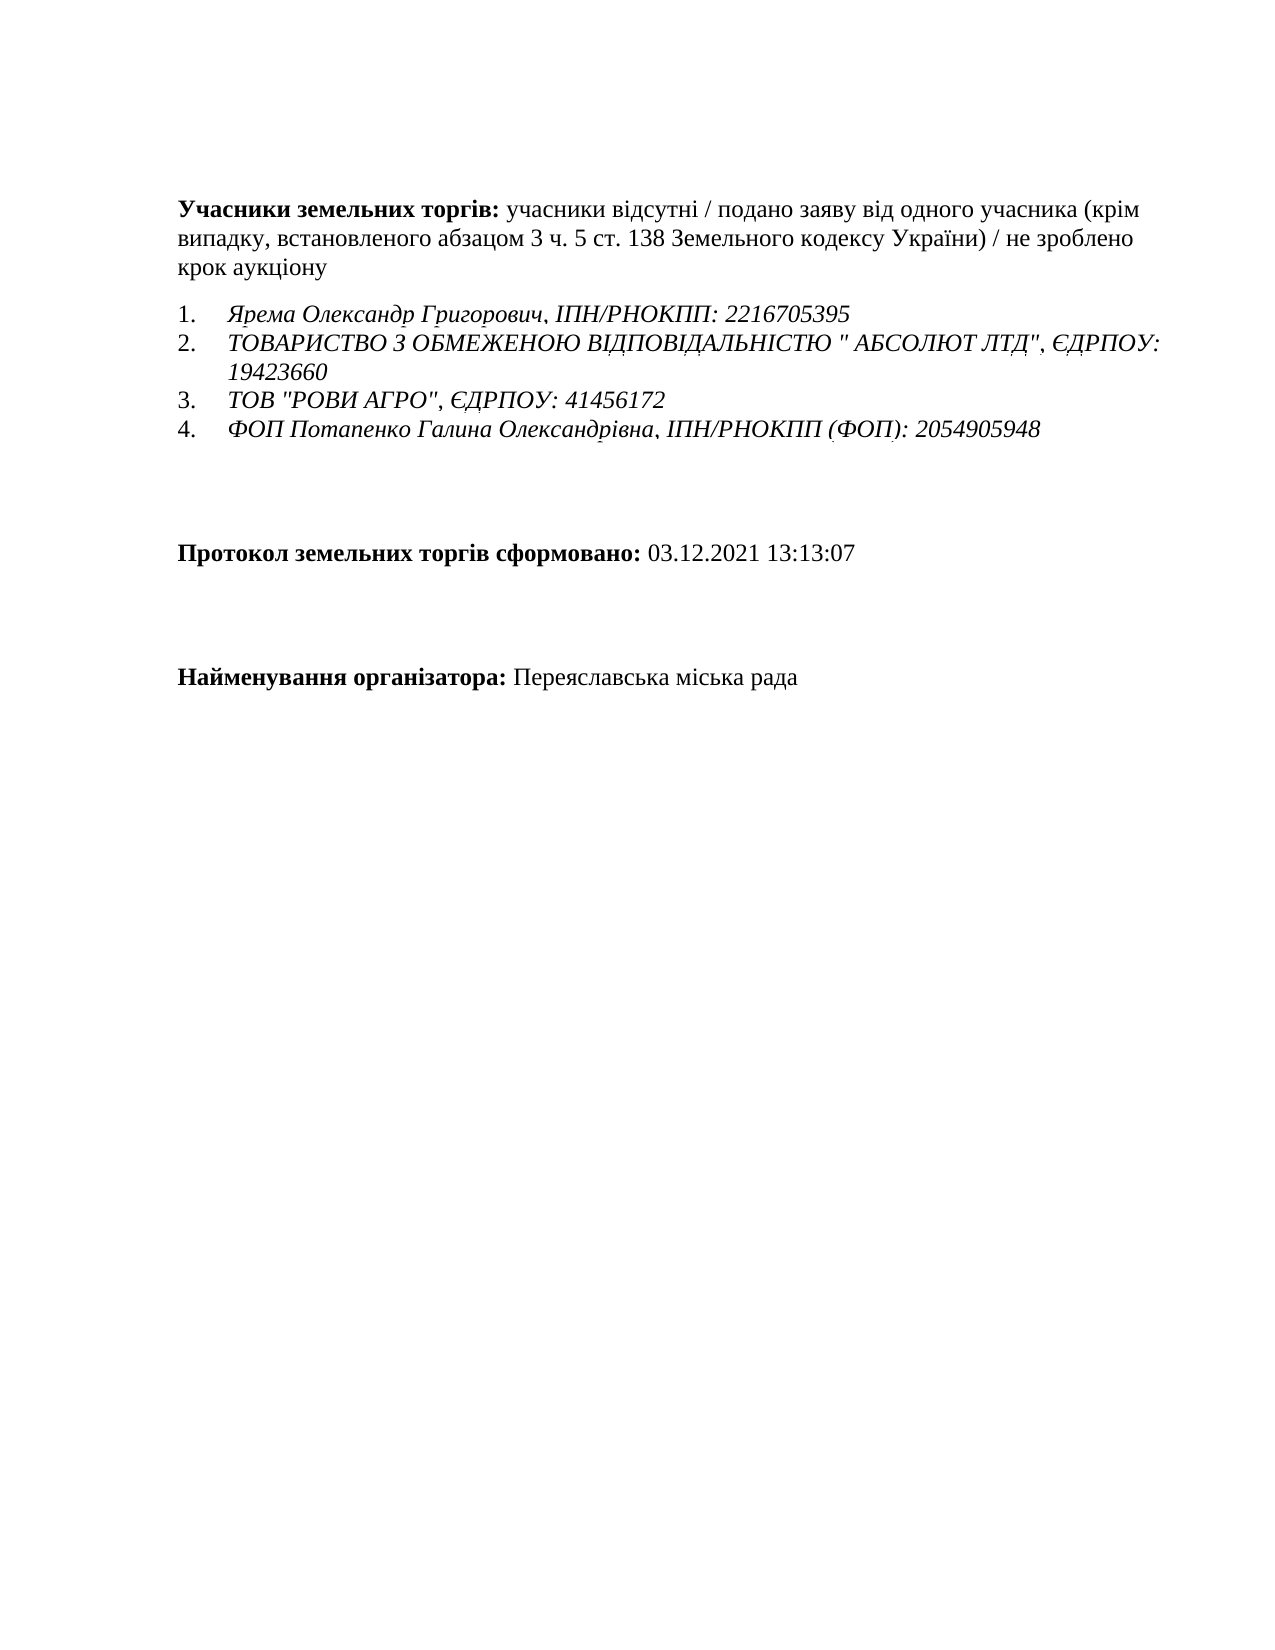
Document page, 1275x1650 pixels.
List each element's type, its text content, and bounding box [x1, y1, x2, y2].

list ТОВ "РОВИ АГРО", ЄДРПОУ: 41456172 [177, 393, 1186, 422]
text Протокол земельних торгів сформовано: 03.12.2021 13:13:07 [177, 549, 1186, 578]
list ТОВАРИСТВО З ОБМЕЖЕНОЮ ВІДПОВІДАЛЬНІСТЮ " АБСОЛЮТ ЛТД", ЄДРПОУ: 19423660 [177, 332, 1186, 389]
list ФОП Потапенко Галина Олександрівна, ІПН/РНОКПП (ФОП): 2054905948 [177, 426, 1186, 454]
list Ярема Олександр Григорович, ІПН/РНОКПП: 2216705395 [177, 299, 1186, 328]
text Учасники земельних торгів: учасники відсутні / подано заяву від одного учасника (крім випадку, встановленого абзацом 3 ч. 5 ст. 138 Земельного кодексу України) / не зроблено крок аукціону [177, 194, 1186, 281]
text Найменування організатора: Переяславська міська рада [177, 673, 1186, 702]
